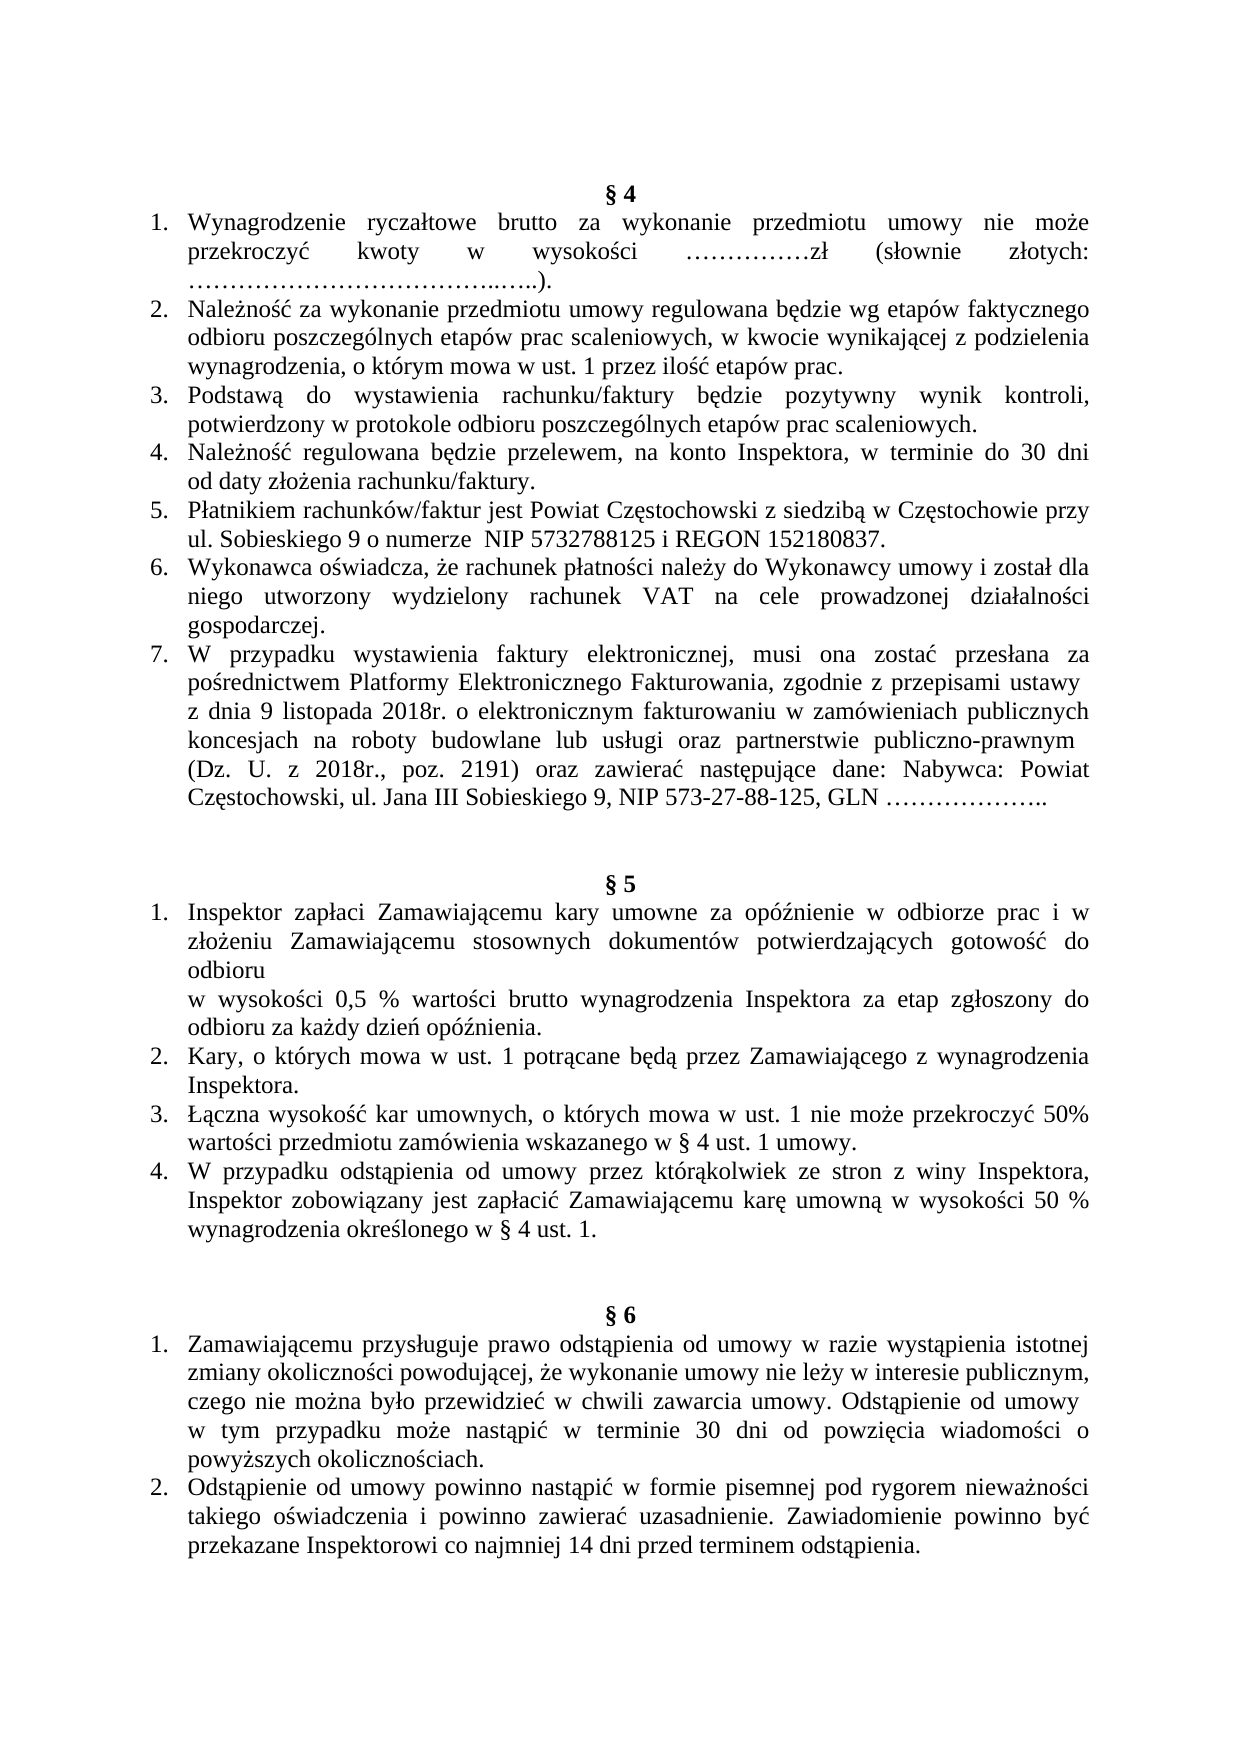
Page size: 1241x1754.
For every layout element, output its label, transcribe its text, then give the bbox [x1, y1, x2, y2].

list Należność regulowana będzie przelewem, na konto Inspektora, w terminie do 30 dni od daty złożenia rachunku/faktury. [150, 437, 1090, 495]
list Odstąpienie od umowy powinno nastąpić w formie pisemnej pod rygorem nieważności takiego oświadczenia i powinno zawierać uzasadnienie. Zawiadomienie powinno być przekazane Inspektorowi co najmniej 14 dni przed terminem odstąpienia. [150, 1472, 1090, 1559]
list Płatnikiem rachunków/faktur jest Powiat Częstochowski z siedzibą w Częstochowie przy ul. Sobieskiego 9 o numerze NIP 5732788125 i REGON 152180837. [150, 495, 1090, 552]
text § 6 [150, 1300, 1090, 1329]
list W przypadku wystawienia faktury elektronicznej, musi ona zostać przesłana za pośrednictwem Platformy Elektronicznego Fakturowania, zgodnie z przepisami ustawy z dnia 9 listopada 2018r. o elektronicznym fakturowaniu w zamówieniach publicznych koncesjach na roboty budowlane lub usługi oraz partnerstwie publiczno-prawnym (Dz. U. z 2018r., poz. 2191) oraz zawierać następujące dane: Nabywca: Powiat Częstochowski, ul. Jana III Sobieskiego 9, NIP 573-27-88-125, GLN ……………….. [150, 639, 1090, 811]
list W przypadku odstąpienia od umowy przez którąkolwiek ze stron z winy Inspektora, Inspektor zobowiązany jest zapłacić Zamawiającemu karę umowną w wysokości 50 % wynagrodzenia określonego w § 4 ust. 1. [150, 1156, 1090, 1242]
text § 4 [150, 179, 1090, 207]
list Zamawiającemu przysługuje prawo odstąpienia od umowy w razie wystąpienia istotnej zmiany okoliczności powodującej, że wykonanie umowy nie leży w interesie publicznym, czego nie można było przewidzieć w chwili zawarcia umowy. Odstąpienie od umowy w tym przypadku może nastąpić w terminie 30 dni od powzięcia wiadomości o powyższych okolicznościach. [150, 1329, 1090, 1472]
list Należność za wykonanie przedmiotu umowy regulowana będzie wg etapów faktycznego odbioru poszczególnych etapów prac scaleniowych, w kwocie wynikającej z podzielenia wynagrodzenia, o którym mowa w ust. 1 przez ilość etapów prac. [150, 294, 1090, 380]
text § 5 [150, 869, 1090, 897]
list Podstawą do wystawienia rachunku/faktury będzie pozytywny wynik kontroli, potwierdzony w protokole odbioru poszczególnych etapów prac scaleniowych. [150, 380, 1090, 437]
list Wykonawca oświadcza, że rachunek płatności należy do Wykonawcy umowy i został dla niego utworzony wydzielony rachunek VAT na cele prowadzonej działalności gospodarczej. [150, 552, 1090, 639]
list Wynagrodzenie ryczałtowe brutto za wykonanie przedmiotu umowy nie może przekroczyć kwoty w wysokości ……………zł (słownie złotych: ………………………………..…..). [150, 207, 1090, 294]
list Kary, o których mowa w ust. 1 potrącane będą przez Zamawiającego z wynagrodzenia Inspektora. [150, 1041, 1090, 1099]
list Łączna wysokość kar umownych, o których mowa w ust. 1 nie może przekroczyć 50% wartości przedmiotu zamówienia wskazanego w § 4 ust. 1 umowy. [150, 1099, 1090, 1156]
list Inspektor zapłaci Zamawiającemu kary umowne za opóźnienie w odbiorze prac i w złożeniu Zamawiającemu stosownych dokumentów potwierdzających gotowość do odbioru w wysokości 0,5 % wartości brutto wynagrodzenia Inspektora za etap zgłoszony do odbioru za każdy dzień opóźnienia. [150, 897, 1090, 1041]
